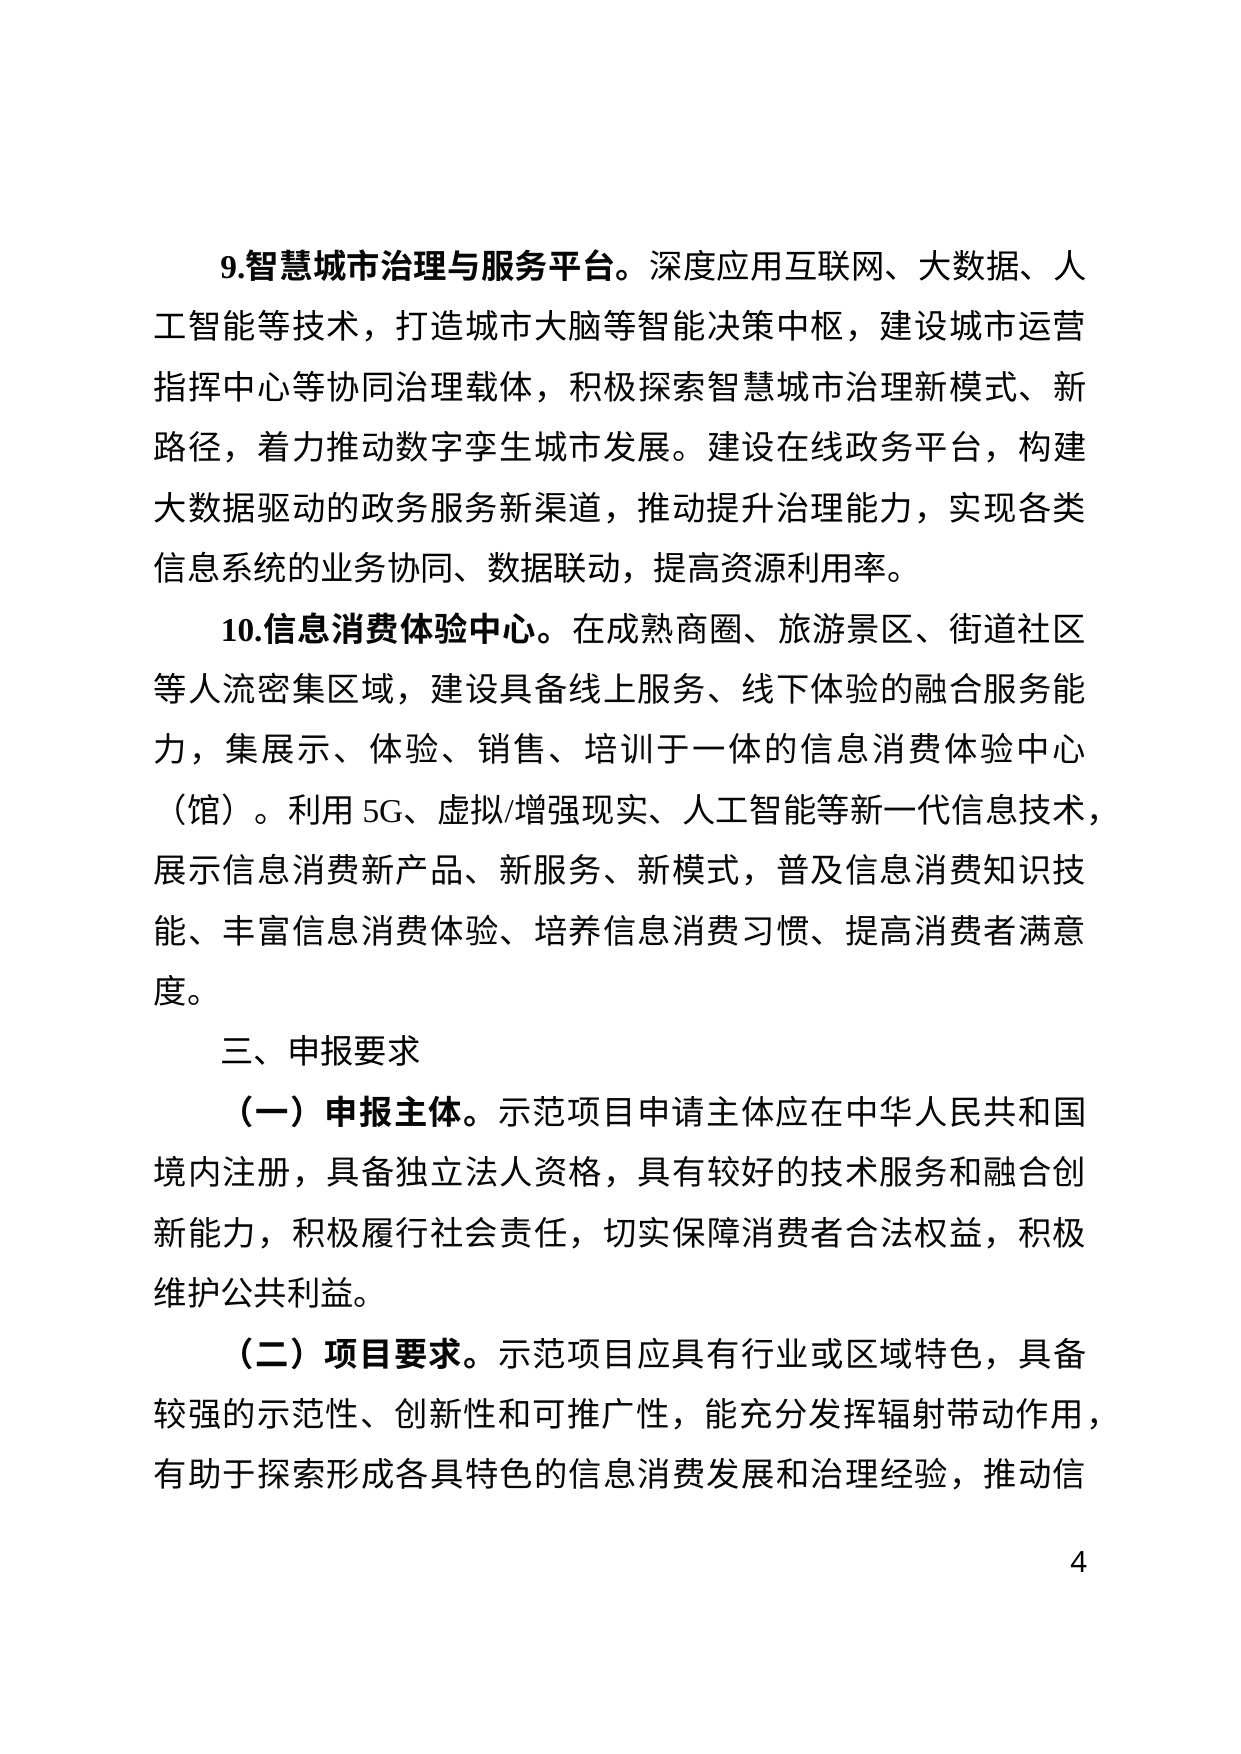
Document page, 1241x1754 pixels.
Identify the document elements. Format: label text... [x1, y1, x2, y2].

text （一）申报主体。示范项目申请主体应在中华人民共和国境内注册，具备独立法人资格，具有较好的技术服务和融合创新能力，积极履行社会责任，切实保障消费者合法权益，积极维护公共利益。 [153, 1076, 1087, 1318]
text 10.信息消费体验中心。在成熟商圈、旅游景区、街道社区等人流密集区域，建设具备线上服务、线下体验的融合服务能力，集展示、体验、销售、培训于一体的信息消费体验中心（馆）。利用5G、虚拟/增强现实、人工智能等新一代信息技术，展示信息消费新产品、新服务、新模式，普及信息消费知识技能、丰富信息消费体验、培养信息消费习惯、提高消费者满意度。 [153, 593, 1087, 1016]
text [153, 1318, 1087, 1499]
text 三、申报要求 [153, 1016, 1087, 1076]
text 9.智慧城市治理与服务平台。深度应用互联网、大数据、人工智能等技术，打造城市大脑等智能决策中枢，建设城市运营指挥中心等协同治理载体，积极探索智慧城市治理新模式、新路径，着力推动数字孪生城市发展。建设在线政务平台，构建大数据驱动的政务服务新渠道，推动提升治理能力，实现各类信息系统的业务协同、数据联动，提高资源利用率。 [153, 230, 1087, 593]
